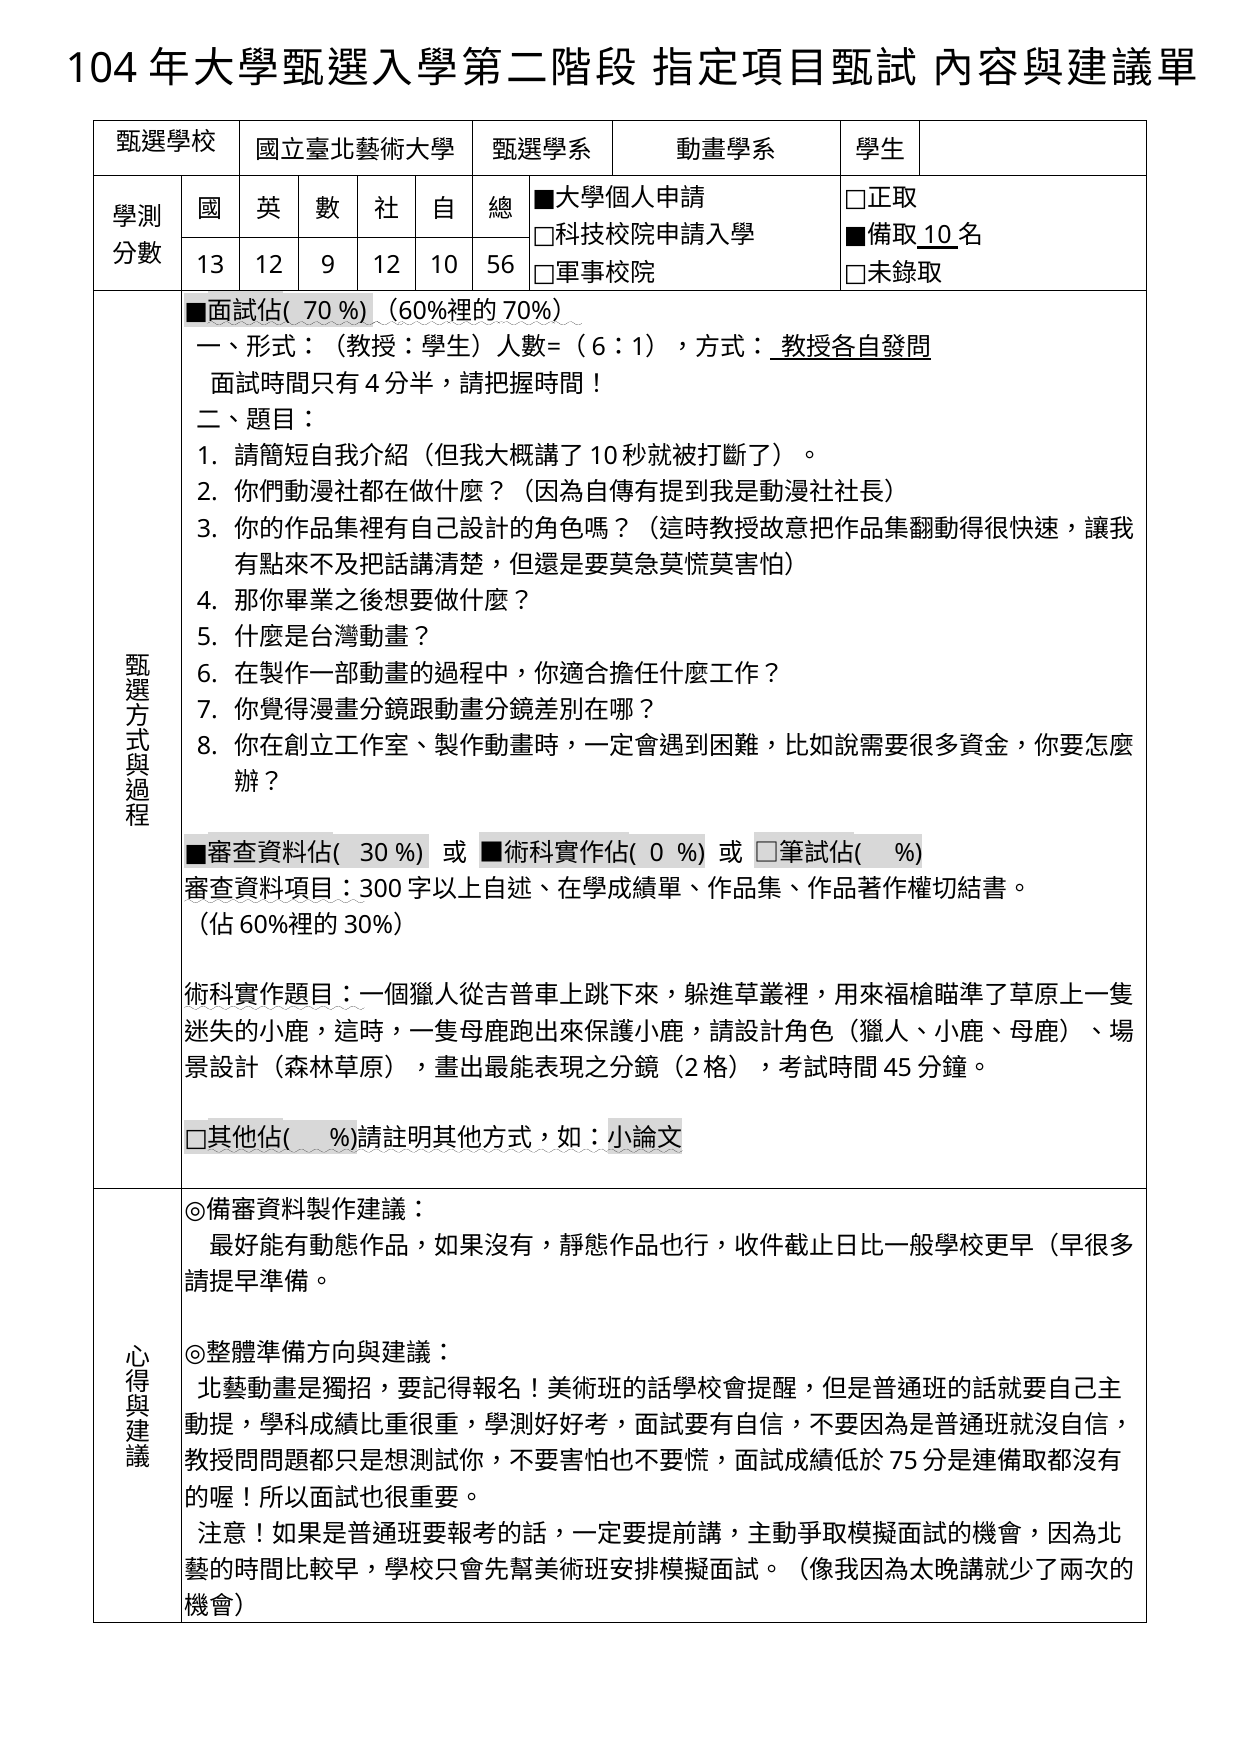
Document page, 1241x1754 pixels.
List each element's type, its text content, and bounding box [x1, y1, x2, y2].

table_cell ■面試佔( 70 %) （60%裡的70%） 一、形式：（教授：學生）人數=（ 6：1），方式： 教授各自發問 面試時間只有4分半，請把握時間！ 二、題目： 請簡短自我介紹（但我大概講了10秒就被打斷了）。 你們動漫社都在做什麼？（因為自傳有提到我是動漫社社長） 你的作品集裡有自己設計的角色嗎？（這時教授故意把作品集翻動得很快速，讓我有點來不及把話講清楚，但還是要莫急莫慌莫害怕） 那你畢業之後想要做什麼？ 什麼是台灣動畫？ 在製作一部動畫的過程中，你適合擔任什麼工作？ 你覺得漫畫分鏡跟動畫分鏡差別在哪？ 你在創立工作室、製作動畫時，一定會遇到困難，比如說需要很多資金，你要怎麼辦？ ■審查資料佔( 30 %) 或 ■術科實作佔( 0 %) 或 □筆試佔( %) 審查資料項目：300字以上自述、在學成績單、作品集、作品著作權切結書。 （佔60%裡的30%） 術科實作題目：一個獵人從吉普車上跳下來，躲進草叢裡，用來福槍瞄準了草原上一隻迷失的小鹿，這時，一隻母鹿跑出來保護小鹿，請設計角色（獵人、小鹿、母鹿）、場景設計（森林草原），畫出最能表現之分鏡（2格），考試時間45分鐘。 □其他佔( %)請註明其他方式，如：小論文 [182, 291, 1146, 1188]
table_cell 社 [358, 176, 415, 237]
table_header 動畫學系 [613, 121, 840, 175]
table_cell 13 [182, 238, 239, 289]
table_cell 12 [358, 238, 415, 289]
table_header 甄選學校 [94, 121, 239, 175]
table_cell 甄選方式與過程 [94, 291, 181, 1188]
table_cell 數 [299, 176, 357, 237]
table_cell 學測 分數 [94, 176, 181, 289]
table_header 學生 [841, 121, 919, 175]
table_cell ■大學個人申請 □科技校院申請入學 □軍事校院 [530, 176, 840, 289]
table_cell □正取 ■備取 10 名 □未錄取 [841, 176, 1146, 289]
table_cell 總 [473, 176, 529, 237]
table_header 甄選學系 [473, 121, 612, 175]
table_cell 國 [182, 176, 239, 237]
table_cell 9 [299, 238, 357, 289]
table_cell 心得與建議 [94, 1189, 181, 1622]
table_cell 56 [473, 238, 529, 289]
table_cell 英 [240, 176, 298, 237]
table_cell 自 [416, 176, 472, 237]
table_cell 10 [416, 238, 472, 289]
table_cell ◎備審資料製作建議： 最好能有動態作品，如果沒有，靜態作品也行，收件截止日比一般學校更早（早很多 請提早準備。 ◎整體準備方向與建議： 北藝動畫是獨招，要記得報名！美術班的話學校會提醒，但是普通班的話就要自己主動提，學科成績比重很重，學測好好考，面試要有自信，不要因為是普通班就沒自信，教授問問題都只是想測試你，不要害怕也不要慌，面試成績低於75分是連備取都沒有的喔！所以面試也很重要。 注意！如果是普通班要報考的話，一定要提前講，主動爭取模擬面試的機會，因為北藝的時間比較早，學校只會先幫美術班安排模擬面試。（像我因為太晚講就少了兩次的機會） [182, 1189, 1146, 1622]
table_header 國立臺北藝術大學 [240, 121, 472, 175]
table_cell 12 [240, 238, 298, 289]
table_header [920, 121, 1146, 175]
